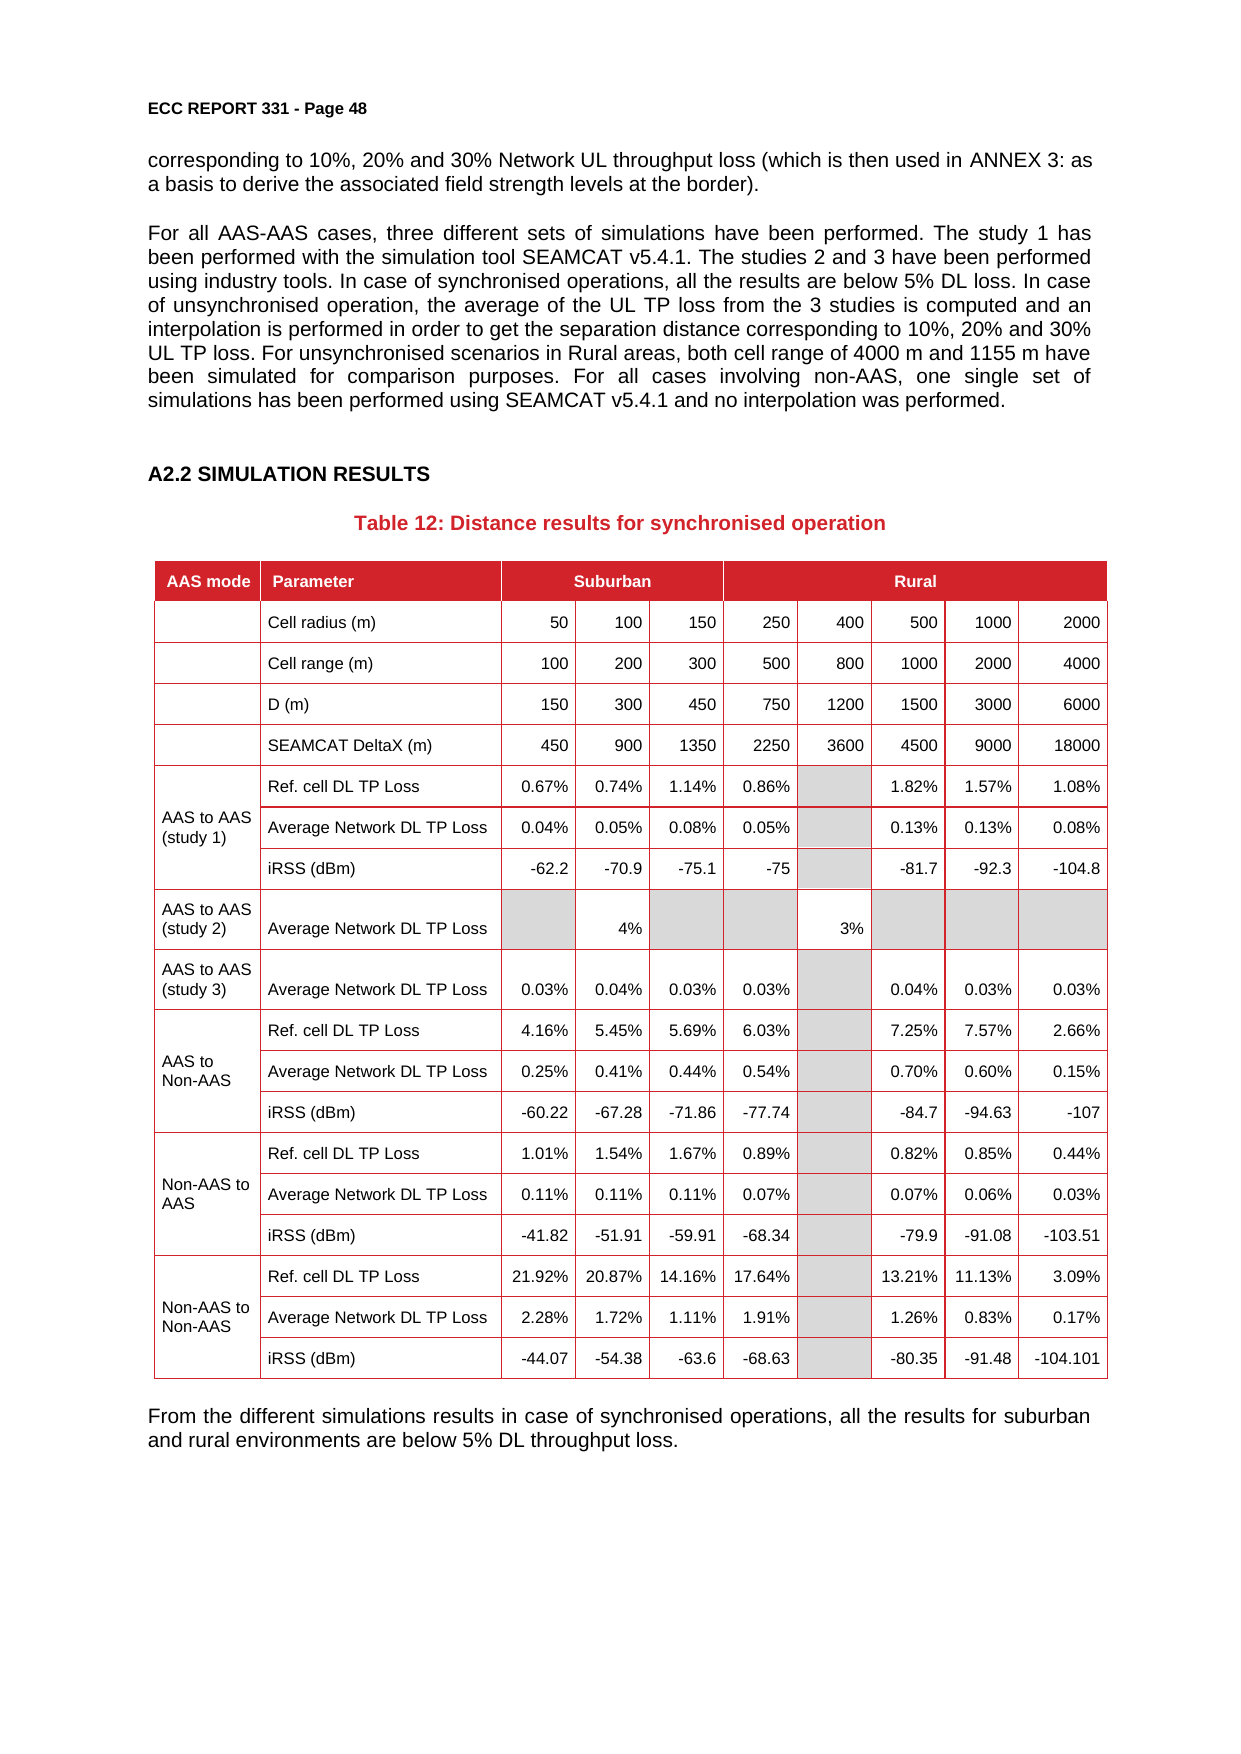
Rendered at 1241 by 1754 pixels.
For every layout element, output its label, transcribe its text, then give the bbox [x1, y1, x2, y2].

table_cell 18000 [1019, 725, 1107, 765]
subtitle Simulation results [148, 462, 1093, 486]
table_cell 1500 [872, 684, 944, 724]
text Table 12: Distance results for synchronised operation [148, 511, 1093, 535]
table_cell 50 [502, 602, 575, 642]
table_cell Average Network DL TP Loss [261, 890, 501, 949]
table_cell 0.44% [1019, 1133, 1107, 1173]
table_cell 0.11% [502, 1174, 575, 1214]
table_cell 0.41% [576, 1051, 649, 1091]
table_cell [1019, 890, 1107, 949]
table_cell 0.13% [872, 808, 944, 847]
table_cell 0.05% [576, 808, 649, 847]
table_cell 0.04% [872, 950, 944, 1009]
table_cell 7.25% [872, 1010, 944, 1050]
table_cell 0.67% [502, 766, 575, 806]
table_cell -107 [1019, 1092, 1107, 1132]
table_cell [155, 725, 260, 765]
table_cell [872, 890, 944, 949]
table_cell 1.57% [946, 766, 1018, 806]
table_cell 6.03% [724, 1010, 797, 1050]
table_cell [946, 890, 1018, 949]
table_cell 0.60% [946, 1051, 1018, 1091]
table_cell 13.21% [872, 1256, 944, 1296]
table_cell -75 [724, 849, 797, 888]
table_cell -41.82 [502, 1215, 575, 1255]
table_cell [798, 950, 871, 1009]
table_cell 0.07% [724, 1174, 797, 1214]
table_cell 9000 [946, 725, 1018, 765]
table_cell 7.57% [946, 1010, 1018, 1050]
table_cell [798, 1256, 871, 1296]
table_cell 0.03% [650, 950, 723, 1009]
table_cell 1.26% [872, 1297, 944, 1337]
table_cell Non-AAS to Non-AAS [155, 1256, 260, 1378]
table_cell 100 [576, 602, 649, 642]
table_cell -54.38 [576, 1338, 649, 1378]
table_cell 0.85% [946, 1133, 1018, 1173]
table_cell 4000 [1019, 643, 1107, 683]
table_header Rural [724, 561, 1107, 601]
table_cell -94.63 [946, 1092, 1018, 1132]
table_cell 4500 [872, 725, 944, 765]
table_cell 750 [724, 684, 797, 724]
table_cell 500 [872, 602, 944, 642]
table_cell -80.35 [872, 1338, 944, 1378]
table_cell 800 [798, 643, 871, 683]
table_cell 450 [502, 725, 575, 765]
table_cell 21.92% [502, 1256, 575, 1296]
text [148, 148, 1093, 196]
table_cell 2000 [1019, 602, 1107, 642]
table_cell 5.45% [576, 1010, 649, 1050]
table_cell [155, 643, 260, 683]
table_cell 14.16% [650, 1256, 723, 1296]
table_cell 0.03% [946, 950, 1018, 1009]
table_cell 0.08% [650, 808, 723, 847]
table_cell 0.06% [946, 1174, 1018, 1214]
table_cell [502, 890, 575, 949]
table_cell -75.1 [650, 849, 723, 888]
table_cell 0.03% [502, 950, 575, 1009]
table_cell 1350 [650, 725, 723, 765]
table_cell 0.04% [576, 950, 649, 1009]
table_cell 2.28% [502, 1297, 575, 1337]
table_cell Cell radius (m) [261, 602, 501, 642]
table_cell Ref. cell DL TP Loss [261, 1256, 501, 1296]
table_cell 0.25% [502, 1051, 575, 1091]
table_cell 17.64% [724, 1256, 797, 1296]
table_cell -68.63 [724, 1338, 797, 1378]
table_cell D (m) [261, 684, 501, 724]
table_cell 0.05% [724, 808, 797, 847]
table_cell -79.9 [872, 1215, 944, 1255]
table_cell 0.03% [1019, 950, 1107, 1009]
table_cell 0.70% [872, 1051, 944, 1091]
table_cell 1.08% [1019, 766, 1107, 806]
table_cell 3.09% [1019, 1256, 1107, 1296]
table_cell [798, 1338, 871, 1378]
table_cell [798, 1297, 871, 1337]
table_cell Average Network DL TP Loss [261, 1174, 501, 1214]
table_cell -62.2 [502, 849, 575, 888]
table_cell 300 [576, 684, 649, 724]
table_cell -81.7 [872, 849, 944, 888]
table_cell AAS to AAS (study 3) [155, 950, 260, 1009]
table_cell 2.66% [1019, 1010, 1107, 1050]
table_cell -91.08 [946, 1215, 1018, 1255]
table_cell Average Network DL TP Loss [261, 1051, 501, 1091]
table_cell 0.54% [724, 1051, 797, 1091]
table_cell [724, 890, 797, 949]
table_cell -103.51 [1019, 1215, 1107, 1255]
table_cell 3% [798, 890, 871, 949]
table_cell 0.15% [1019, 1051, 1107, 1091]
table_cell -91.48 [946, 1338, 1018, 1378]
table_cell -51.91 [576, 1215, 649, 1255]
table_cell [155, 684, 260, 724]
table_cell 300 [650, 643, 723, 683]
table_cell -84.7 [872, 1092, 944, 1132]
table_cell 0.04% [502, 808, 575, 847]
table_cell 6000 [1019, 684, 1107, 724]
table_cell -77.74 [724, 1092, 797, 1132]
table_cell [798, 1010, 871, 1050]
table_cell [155, 602, 260, 642]
table_cell 2250 [724, 725, 797, 765]
table_cell 1.01% [502, 1133, 575, 1173]
table_cell Average Network DL TP Loss [261, 1297, 501, 1337]
table_cell SEAMCAT DeltaX (m) [261, 725, 501, 765]
table_cell AAS to Non-AAS [155, 1010, 260, 1132]
table_cell -63.6 [650, 1338, 723, 1378]
table_cell [650, 890, 723, 949]
table_cell 0.89% [724, 1133, 797, 1173]
table_cell 1.91% [724, 1297, 797, 1337]
table_cell 4.16% [502, 1010, 575, 1050]
table_cell 900 [576, 725, 649, 765]
table_cell -104.8 [1019, 849, 1107, 888]
table_cell [798, 808, 871, 847]
table_cell 3600 [798, 725, 871, 765]
table_cell 1000 [946, 602, 1018, 642]
table_cell -71.86 [650, 1092, 723, 1132]
table_cell 0.86% [724, 766, 797, 806]
table_cell 100 [502, 643, 575, 683]
table_cell 1.72% [576, 1297, 649, 1337]
table_cell -44.07 [502, 1338, 575, 1378]
table_cell Cell range (m) [261, 643, 501, 683]
table_cell 1200 [798, 684, 871, 724]
table_cell 20.87% [576, 1256, 649, 1296]
table_cell 0.13% [946, 808, 1018, 847]
table_cell 1.14% [650, 766, 723, 806]
table_cell 0.11% [576, 1174, 649, 1214]
table_cell 0.03% [1019, 1174, 1107, 1214]
table_cell -104.101 [1019, 1338, 1107, 1378]
table_cell 500 [724, 643, 797, 683]
table_cell Ref. cell DL TP Loss [261, 1010, 501, 1050]
table_cell [798, 1215, 871, 1255]
table_cell 1.54% [576, 1133, 649, 1173]
table_cell Ref. cell DL TP Loss [261, 766, 501, 806]
table_cell 3000 [946, 684, 1018, 724]
table_cell 400 [798, 602, 871, 642]
table_cell 150 [650, 602, 723, 642]
table_cell 1.11% [650, 1297, 723, 1337]
table_header Parameter [261, 561, 501, 601]
table_cell 11.13% [946, 1256, 1018, 1296]
table_cell [798, 849, 871, 888]
table_cell 4% [576, 890, 649, 949]
table_cell [798, 1051, 871, 1091]
table_cell Non-AAS to AAS [155, 1133, 260, 1255]
table_cell 1.67% [650, 1133, 723, 1173]
table_cell iRSS (dBm) [261, 849, 501, 888]
text For all AAS-AAS cases, three different sets of simulations have been performed. The study 1 has been performed with the simulation tool SEAMCAT v5.4.1. The studies 2 and 3 have been performed using industry tools. In case of synchronised operations, all the results are below 5% DL loss. In case of unsynchronised operation, the average of the UL TP loss from the 3 studies is computed and an interpolation is performed in order to get the separation distance corresponding to 10%, 20% and 30% UL TP loss. For unsynchronised scenarios in Rural areas, both cell range of 4000 m and 1155 m have been simulated for comparison purposes. For all cases involving non-AAS, one single set of simulations has been performed using SEAMCAT v5.4.1 and no interpolation was performed. [148, 221, 1093, 412]
table_cell iRSS (dBm) [261, 1092, 501, 1132]
table_cell 150 [502, 684, 575, 724]
table_cell 1.82% [872, 766, 944, 806]
table_cell 2000 [946, 643, 1018, 683]
table_cell [798, 1092, 871, 1132]
table_cell -68.34 [724, 1215, 797, 1255]
table_cell iRSS (dBm) [261, 1338, 501, 1378]
table_cell iRSS (dBm) [261, 1215, 501, 1255]
table_cell Ref. cell DL TP Loss [261, 1133, 501, 1173]
table_cell 0.74% [576, 766, 649, 806]
table_cell 200 [576, 643, 649, 683]
table_cell 0.82% [872, 1133, 944, 1173]
table_cell [798, 1133, 871, 1173]
table_cell 250 [724, 602, 797, 642]
table_cell 0.83% [946, 1297, 1018, 1337]
table_cell 0.17% [1019, 1297, 1107, 1337]
table_cell 0.08% [1019, 808, 1107, 847]
table_header Suburban [502, 561, 723, 601]
table_cell 1000 [872, 643, 944, 683]
table_cell -60.22 [502, 1092, 575, 1132]
table_cell [798, 766, 871, 806]
table_cell Average Network DL TP Loss [261, 950, 501, 1009]
table_cell -59.91 [650, 1215, 723, 1255]
table_cell -92.3 [946, 849, 1018, 888]
table_cell AAS to AAS (study 1) [155, 766, 260, 888]
table_cell 0.03% [724, 950, 797, 1009]
table_header AAS mode [155, 561, 260, 601]
table_cell 0.07% [872, 1174, 944, 1214]
table_cell 5.69% [650, 1010, 723, 1050]
table_cell -67.28 [576, 1092, 649, 1132]
text From the different simulations results in case of synchronised operations, all the results for suburban and rural environments are below 5% DL throughput loss. [148, 1404, 1093, 1452]
table_cell 0.44% [650, 1051, 723, 1091]
table_cell 450 [650, 684, 723, 724]
table_cell -70.9 [576, 849, 649, 888]
table_cell 0.11% [650, 1174, 723, 1214]
table_cell Average Network DL TP Loss [261, 808, 501, 847]
table_cell AAS to AAS (study 2) [155, 890, 260, 949]
table_cell [798, 1174, 871, 1214]
